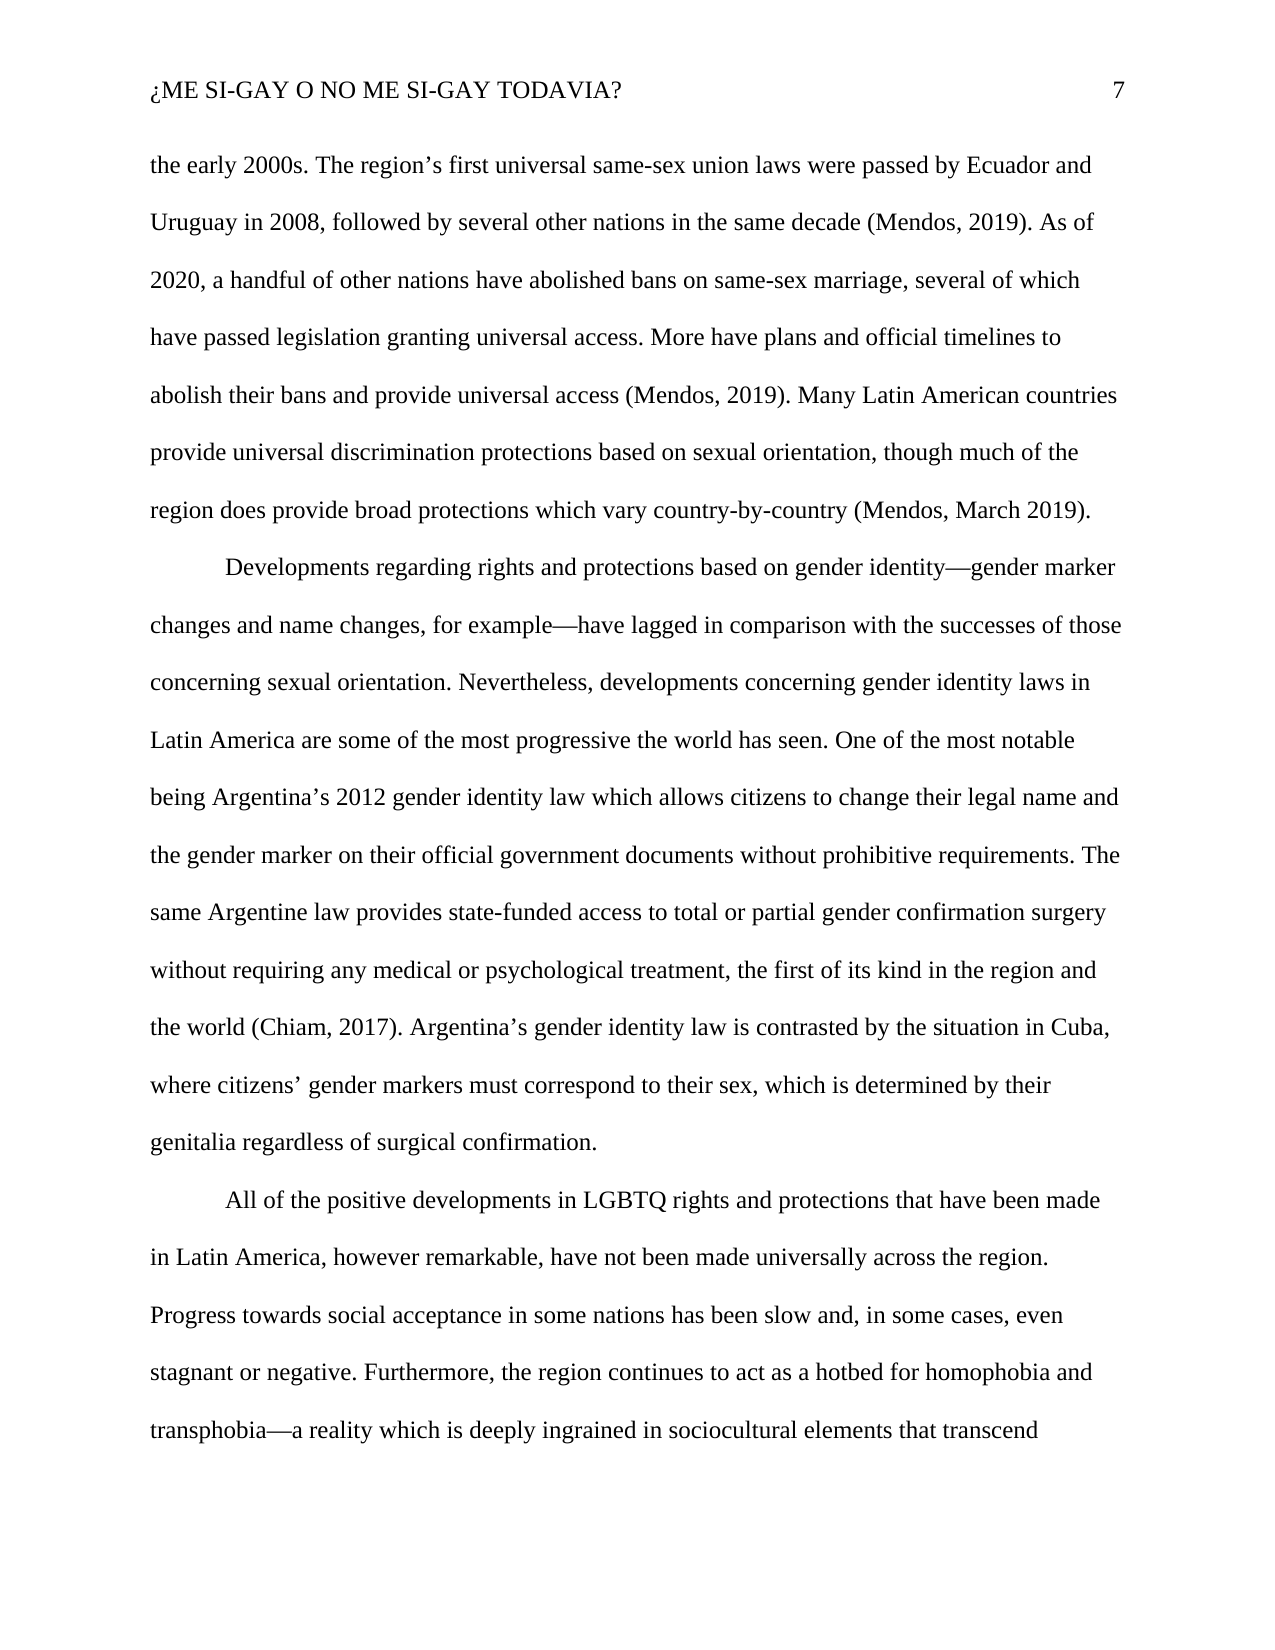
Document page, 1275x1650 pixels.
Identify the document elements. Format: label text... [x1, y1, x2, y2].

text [150, 1185, 1125, 1444]
text Developments regarding rights and protections based on gender identity—gender marker changes and name changes, for example—have lagged in comparison with the successes of those concerning sexual orientation. Nevertheless, developments concerning gender identity laws in Latin America are some of the most progressive the world has seen. One of the most notable being Argentina’s 2012 gender identity law which allows citizens to change their legal name and the gender marker on their official government documents without prohibitive requirements. The same Argentine law provides state-funded access to total or partial gender confirmation surgery without requiring any medical or psychological treatment, the first of its kind in the region and the world (Chiam, 2017). Argentina’s gender identity law is contrasted by the situation in Cuba, where citizens’ gender markers must correspond to their sex, which is determined by their genitalia regardless of surgical confirmation. [150, 552, 1125, 1156]
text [150, 150, 1125, 524]
